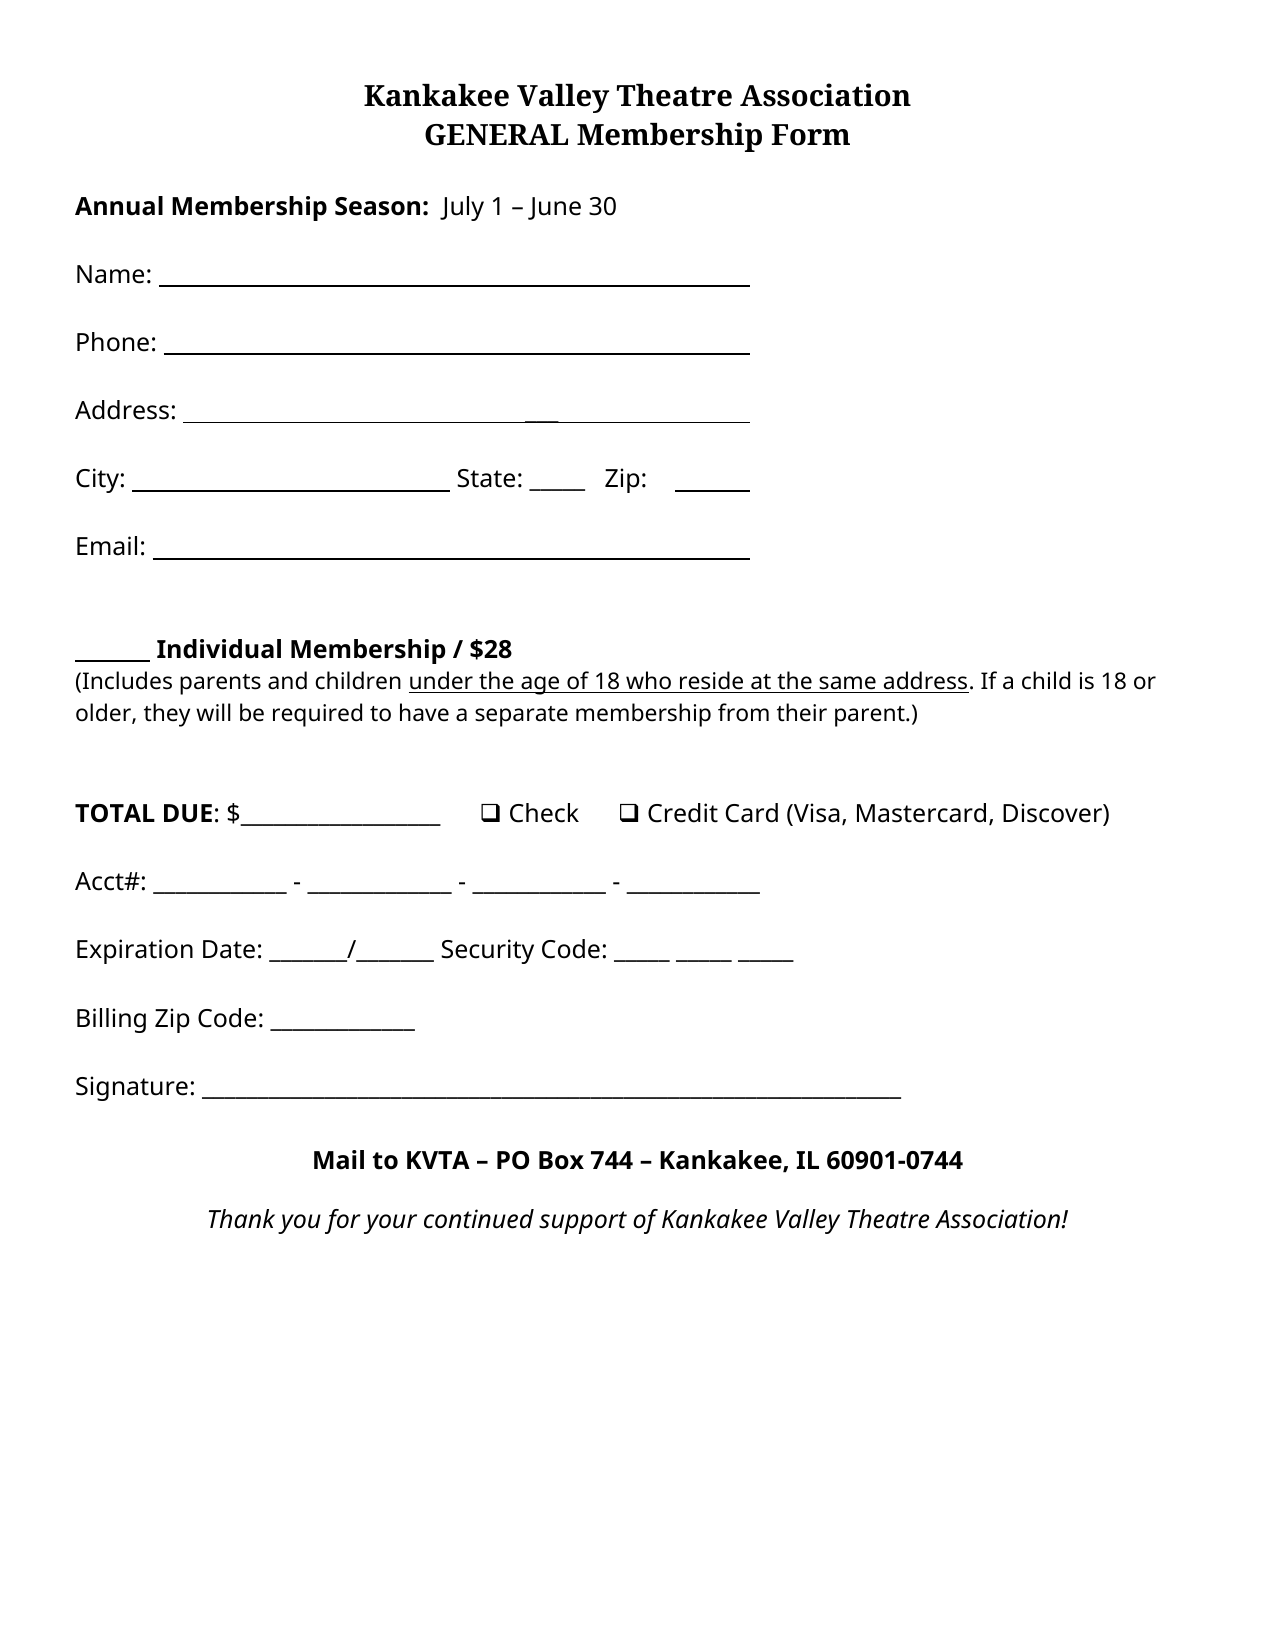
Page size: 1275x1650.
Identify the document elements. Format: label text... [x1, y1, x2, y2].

text Mail to KVTA – PO Box 744 – Kankakee, IL 60901-0744 [75, 1142, 1200, 1176]
text Kankakee Valley Theatre Association [75, 75, 1200, 115]
text Signature: _______________________________________________________________ [75, 1068, 1200, 1102]
text City: State: _____ Zip: [75, 461, 1200, 495]
text Thank you for your continued support of Kankakee Valley Theatre Association! [75, 1202, 1200, 1236]
text Phone: [75, 325, 1200, 359]
text Name: [75, 257, 1200, 291]
text Expiration Date: _______/_______ Security Code: _____ _____ _____ [75, 932, 1200, 966]
text (Includes parents and children under the age of 18 who reside at the same address. If a child is 18 or older, they will be required to have a separate membership from their parent.) [75, 665, 1200, 728]
text Annual Membership Season: July 1 – June 30 [75, 188, 1200, 222]
text Address: ___ [75, 393, 1200, 427]
text Individual Membership / $28 [75, 631, 1200, 665]
text Acct#: ____________ - _____________ - ____________ - ____________ [75, 864, 1200, 898]
text GENERAL Membership Form [75, 115, 1200, 154]
text TOTAL DUE: $__________________ Check Credit Card (Visa, Mastercard, Discover) [75, 796, 1200, 830]
text Billing Zip Code: _____________ [75, 1000, 1200, 1034]
text Email: [75, 529, 1200, 563]
